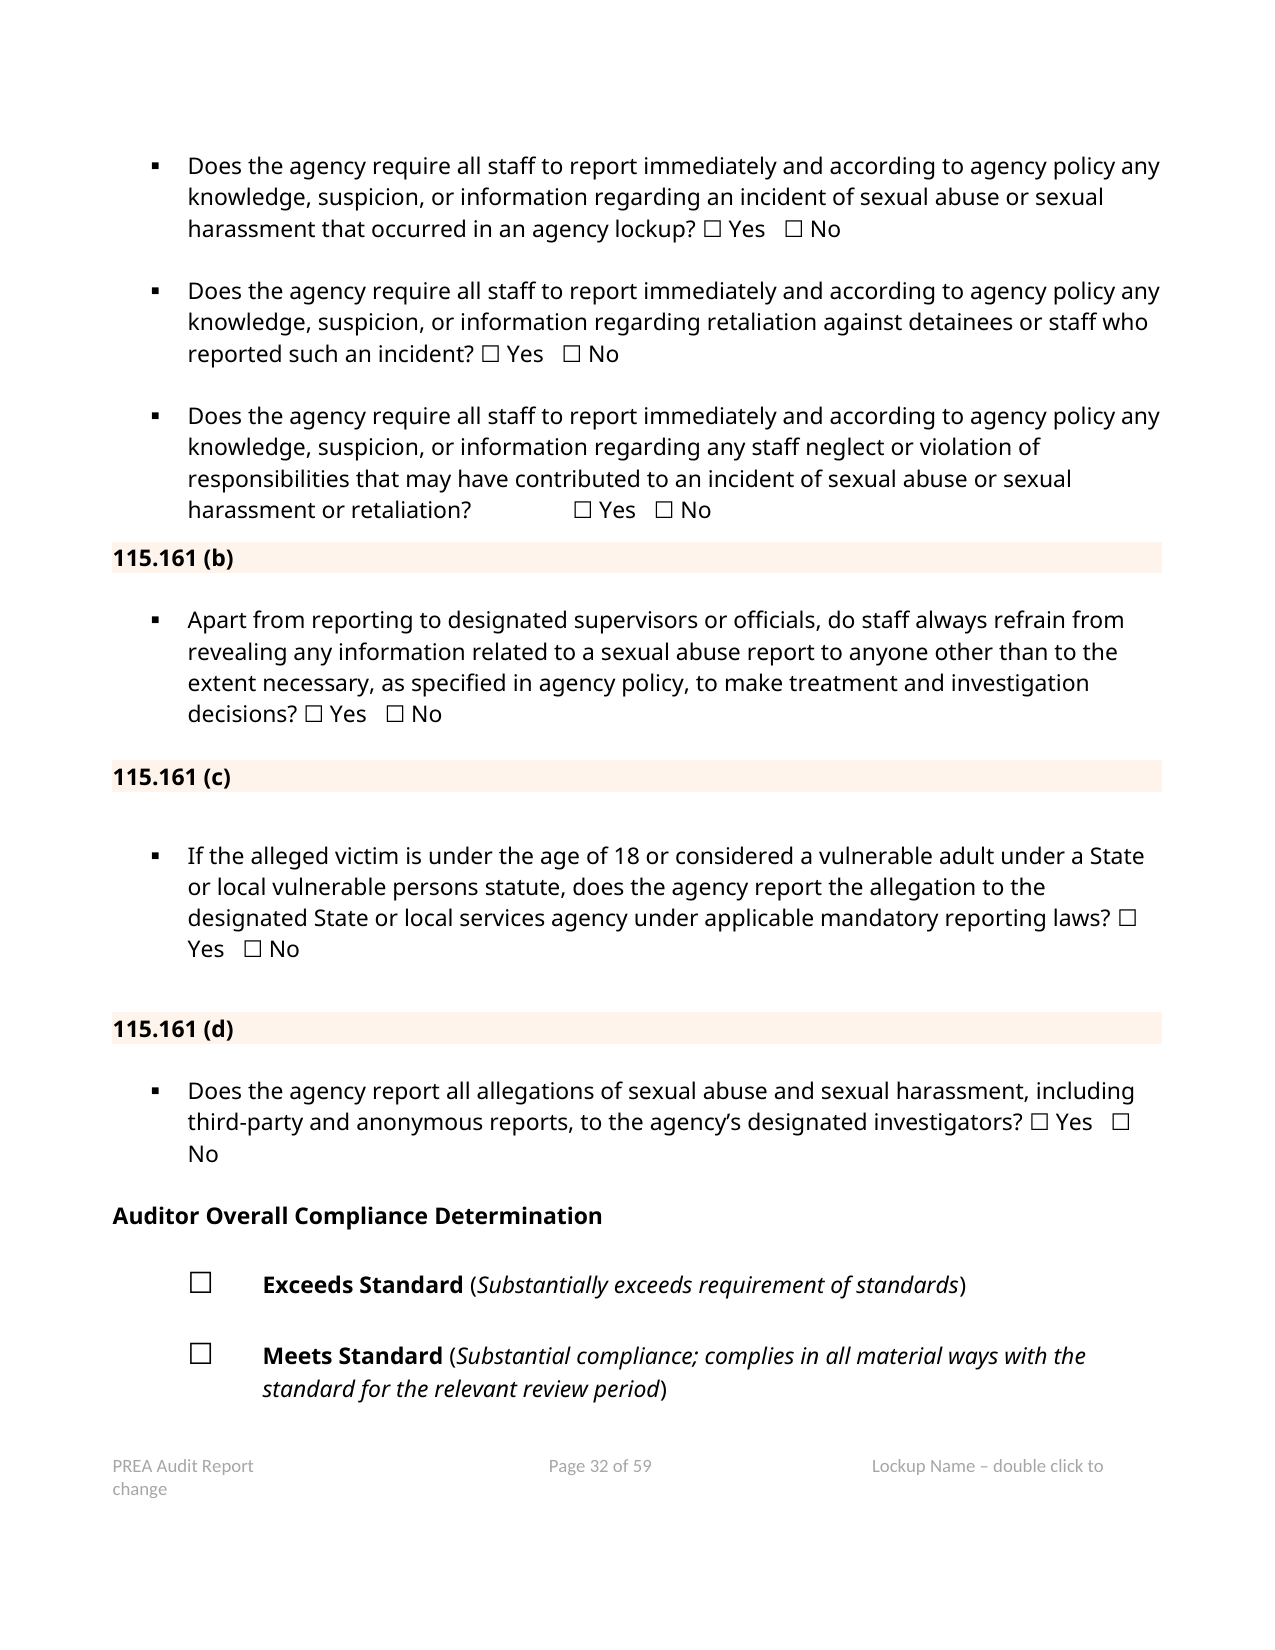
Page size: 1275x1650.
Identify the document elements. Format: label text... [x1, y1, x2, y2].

list Does the agency require all staff to report immediately and according to agency policy any knowledge, suspicion, or information regarding any staff neglect or violation of responsibilities that may have contributed to an incident of sexual abuse or sexual harassment or retaliation? Yes No [150, 400, 1162, 525]
list Does the agency require all staff to report immediately and according to agency policy any knowledge, suspicion, or information regarding retaliation against detainees or staff who reported such an incident? Yes No [150, 275, 1162, 369]
text 115.161 (d) [112, 1012, 1162, 1044]
text Auditor Overall Compliance Determination [112, 1200, 1162, 1231]
list Does the agency report all allegations of sexual abuse and sexual harassment, including third-party and anonymous reports, to the agency’s designated investigators? Yes No [150, 1075, 1162, 1169]
list Does the agency require all staff to report immediately and according to agency policy any knowledge, suspicion, or information regarding an incident of sexual abuse or sexual harassment that occurred in an agency lockup? Yes No [150, 150, 1162, 244]
list Apart from reporting to designated supervisors or officials, do staff always refrain from revealing any information related to a sexual abuse report to anyone other than to the extent necessary, as specified in agency policy, to make treatment and investigation decisions? Yes No [150, 604, 1162, 729]
text Meets Standard (Substantial compliance; complies in all material ways with the standard for the relevant review period) [187, 1333, 1162, 1404]
text 115.161 (c) [112, 760, 1162, 792]
text 115.161 (b) [112, 542, 1162, 573]
list If the alleged victim is under the age of 18 or considered a vulnerable adult under a State or local vulnerable persons statute, does the agency report the allegation to the designated State or local services agency under applicable mandatory reporting laws? Yes No [150, 839, 1162, 964]
text Exceeds Standard (Substantially exceeds requirement of standards) [187, 1262, 1162, 1302]
